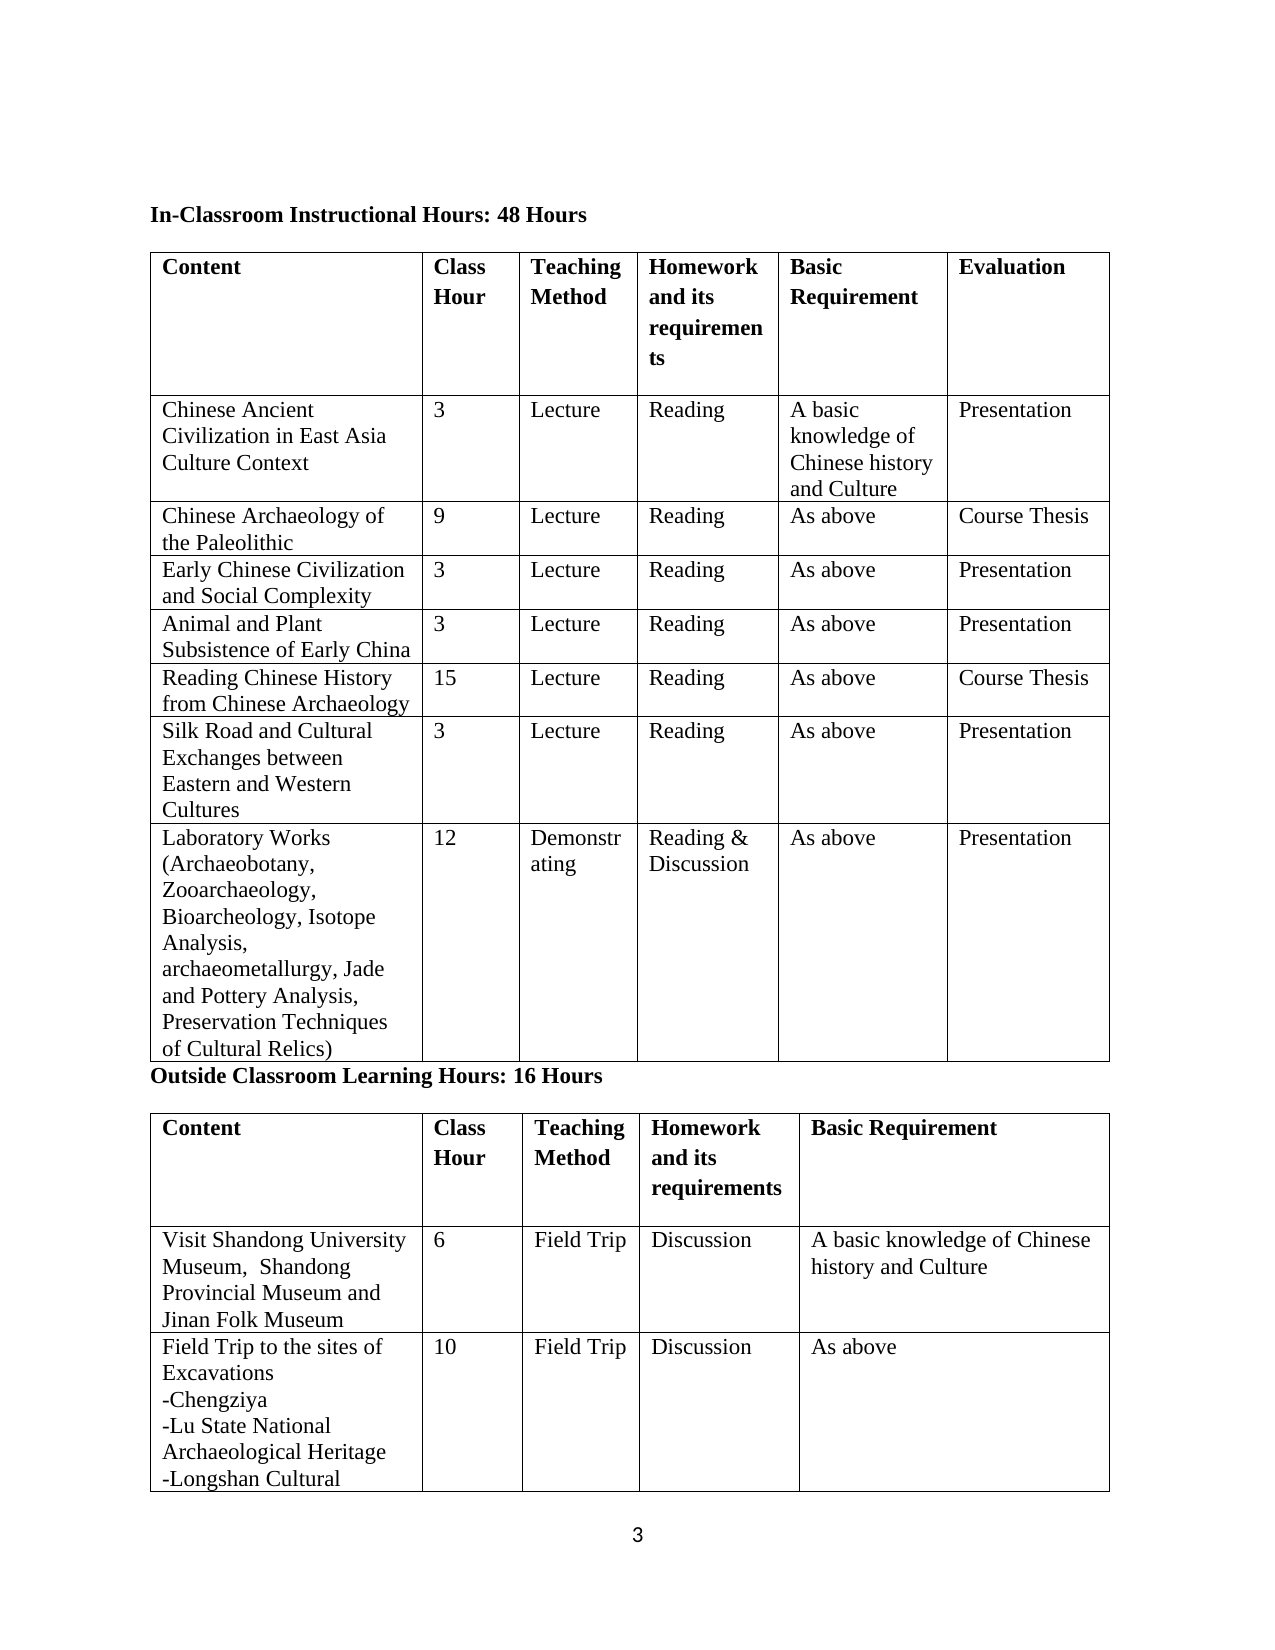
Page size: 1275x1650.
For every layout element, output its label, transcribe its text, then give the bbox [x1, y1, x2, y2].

table_header Class Hour [423, 1114, 522, 1226]
table_cell 3 [423, 717, 519, 823]
table_cell Lecture [520, 556, 637, 609]
table_header Homework and its requirements [638, 253, 778, 395]
table_cell 3 [423, 610, 519, 662]
table_cell Reading [638, 664, 778, 716]
table_header Basic Requirement [800, 1114, 1109, 1226]
table_cell Course Thesis [948, 664, 1109, 716]
table_cell Discussion [640, 1333, 799, 1491]
table_cell Reading [638, 610, 778, 662]
table_cell Presentation [948, 396, 1109, 501]
table_header Content [151, 253, 422, 395]
table_cell 3 [423, 556, 519, 609]
table_cell Early Chinese Civilization and Social Complexity [151, 556, 422, 609]
table_cell Presentation [948, 556, 1109, 609]
table_cell As above [779, 717, 947, 823]
table_cell 9 [423, 502, 519, 555]
table_cell Reading [638, 556, 778, 609]
table_cell As above [779, 824, 947, 1061]
table_header Class Hour [423, 253, 519, 395]
table_cell Presentation [948, 824, 1109, 1061]
table_cell Demonstrating [520, 824, 637, 1061]
table_cell Reading [638, 717, 778, 823]
table_cell Presentation [948, 610, 1109, 662]
table_cell As above [779, 610, 947, 662]
table_cell Lecture [520, 502, 637, 555]
table_cell Reading [638, 396, 778, 501]
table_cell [151, 1333, 422, 1491]
table_cell As above [779, 664, 947, 716]
table_cell Discussion [640, 1227, 799, 1332]
table_cell Field Trip [523, 1333, 639, 1491]
table_cell Chinese Ancient Civilization in East Asia Culture Context [151, 396, 422, 501]
table_cell 12 [423, 824, 519, 1061]
table_cell Laboratory Works (Archaeobotany, Zooarchaeology, Bioarcheology, Isotope Analysis, archaeometallurgy, Jade and Pottery Analysis, Preservation Techniques of Cultural Relics) [151, 824, 422, 1061]
table_cell Reading Chinese History from Chinese Archaeology [151, 664, 422, 716]
table_cell Lecture [520, 610, 637, 662]
table_header Content [151, 1114, 422, 1226]
table_cell Silk Road and Cultural Exchanges between Eastern and Western Cultures [151, 717, 422, 823]
table_cell Field Trip [523, 1227, 639, 1332]
table_header Teaching Method [523, 1114, 639, 1226]
table_cell Chinese Archaeology of the Paleolithic [151, 502, 422, 555]
table_header Basic Requirement [779, 253, 947, 395]
table_cell As above [779, 556, 947, 609]
table_cell Reading [638, 502, 778, 555]
table_header Homework and its requirements [640, 1114, 799, 1226]
table_cell A basic knowledge of Chinese history and Culture [800, 1227, 1109, 1332]
table_cell As above [800, 1333, 1109, 1491]
table_header Teaching Method [520, 253, 637, 395]
table_cell 10 [423, 1333, 522, 1491]
table_cell Animal and Plant Subsistence of Early China [151, 610, 422, 662]
text Outside Classroom Learning Hours: 16 Hours [150, 1062, 1125, 1088]
table_cell 3 [423, 396, 519, 501]
table_cell 15 [423, 664, 519, 716]
table_cell Lecture [520, 664, 637, 716]
table_cell Presentation [948, 717, 1109, 823]
text In-Classroom Instructional Hours: 48 Hours [150, 201, 1125, 227]
table_cell As above [779, 502, 947, 555]
table_cell Reading & Discussion [638, 824, 778, 1061]
table_cell Course Thesis [948, 502, 1109, 555]
table_cell 6 [423, 1227, 522, 1332]
table_cell Lecture [520, 717, 637, 823]
table_header Evaluation [948, 253, 1109, 395]
table_cell Lecture [520, 396, 637, 501]
table_cell Visit Shandong University Museum, Shandong Provincial Museum and Jinan Folk Museum [151, 1227, 422, 1332]
table_cell A basic knowledge of Chinese history and Culture [779, 396, 947, 501]
